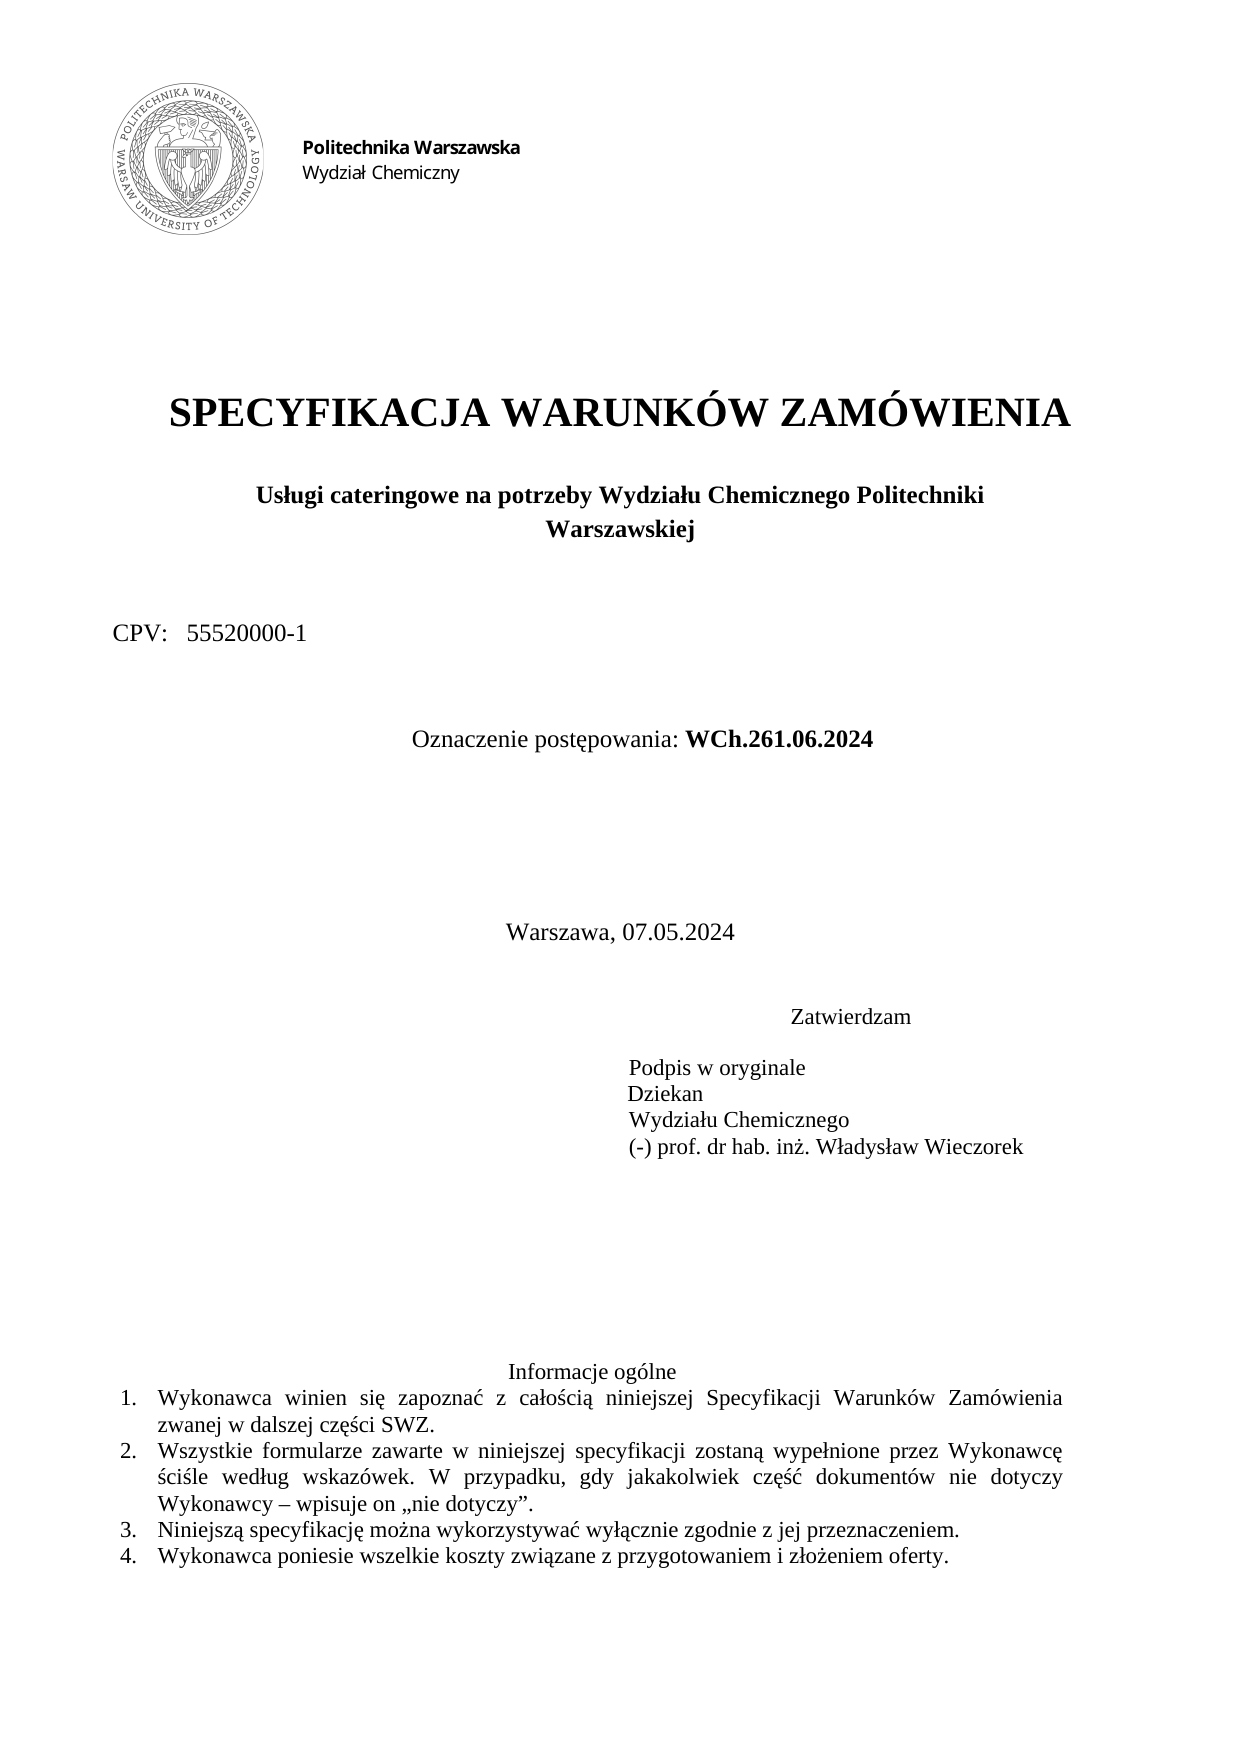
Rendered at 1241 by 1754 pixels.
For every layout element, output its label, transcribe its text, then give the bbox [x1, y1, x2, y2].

text Wydziału Chemicznego [555, 1106, 1128, 1133]
text Zatwierdzam [112, 1003, 1128, 1029]
text Oznaczenie postępowania: WCh.261.06.2024 [112, 724, 1172, 753]
text Dziekan [112, 1080, 1128, 1106]
text CPV: 55520000-1 [112, 618, 1128, 646]
text Usługi cateringowe na potrzeby Wydziału Chemicznego Politechniki [112, 480, 1128, 508]
text (-) prof. dr hab. inż. Władysław Wieczorek [555, 1133, 1128, 1159]
text SPECYFIKACJA WARUNKÓW ZAMÓWIENIA [112, 388, 1128, 436]
text Warszawa, 07.05.2024 [112, 917, 1128, 946]
text Podpis w oryginale [555, 1054, 1128, 1080]
text Warszawskiej [112, 514, 1128, 543]
table_header Informacje ogólne Wykonawca winien się zapoznać z całością niniejszej Specyfikacji Warunków Zamówienia zwanej w dalszej części SWZ. Wszystkie formularze zawarte w niniejszej specyfikacji zostaną wypełnione przez Wykonawcę ściśle według wskazówek. W przypadku, gdy jakakolwiek część dokumentów nie dotyczy Wykonawcy – wpisuje on „nie dotyczy”. Niniejszą specyfikację można wykorzystywać wyłącznie zgodnie z jej przeznaczeniem. Wykonawca poniesie wszelkie koszty związane z przygotowaniem i złożeniem oferty. [113, 1358, 1072, 1569]
